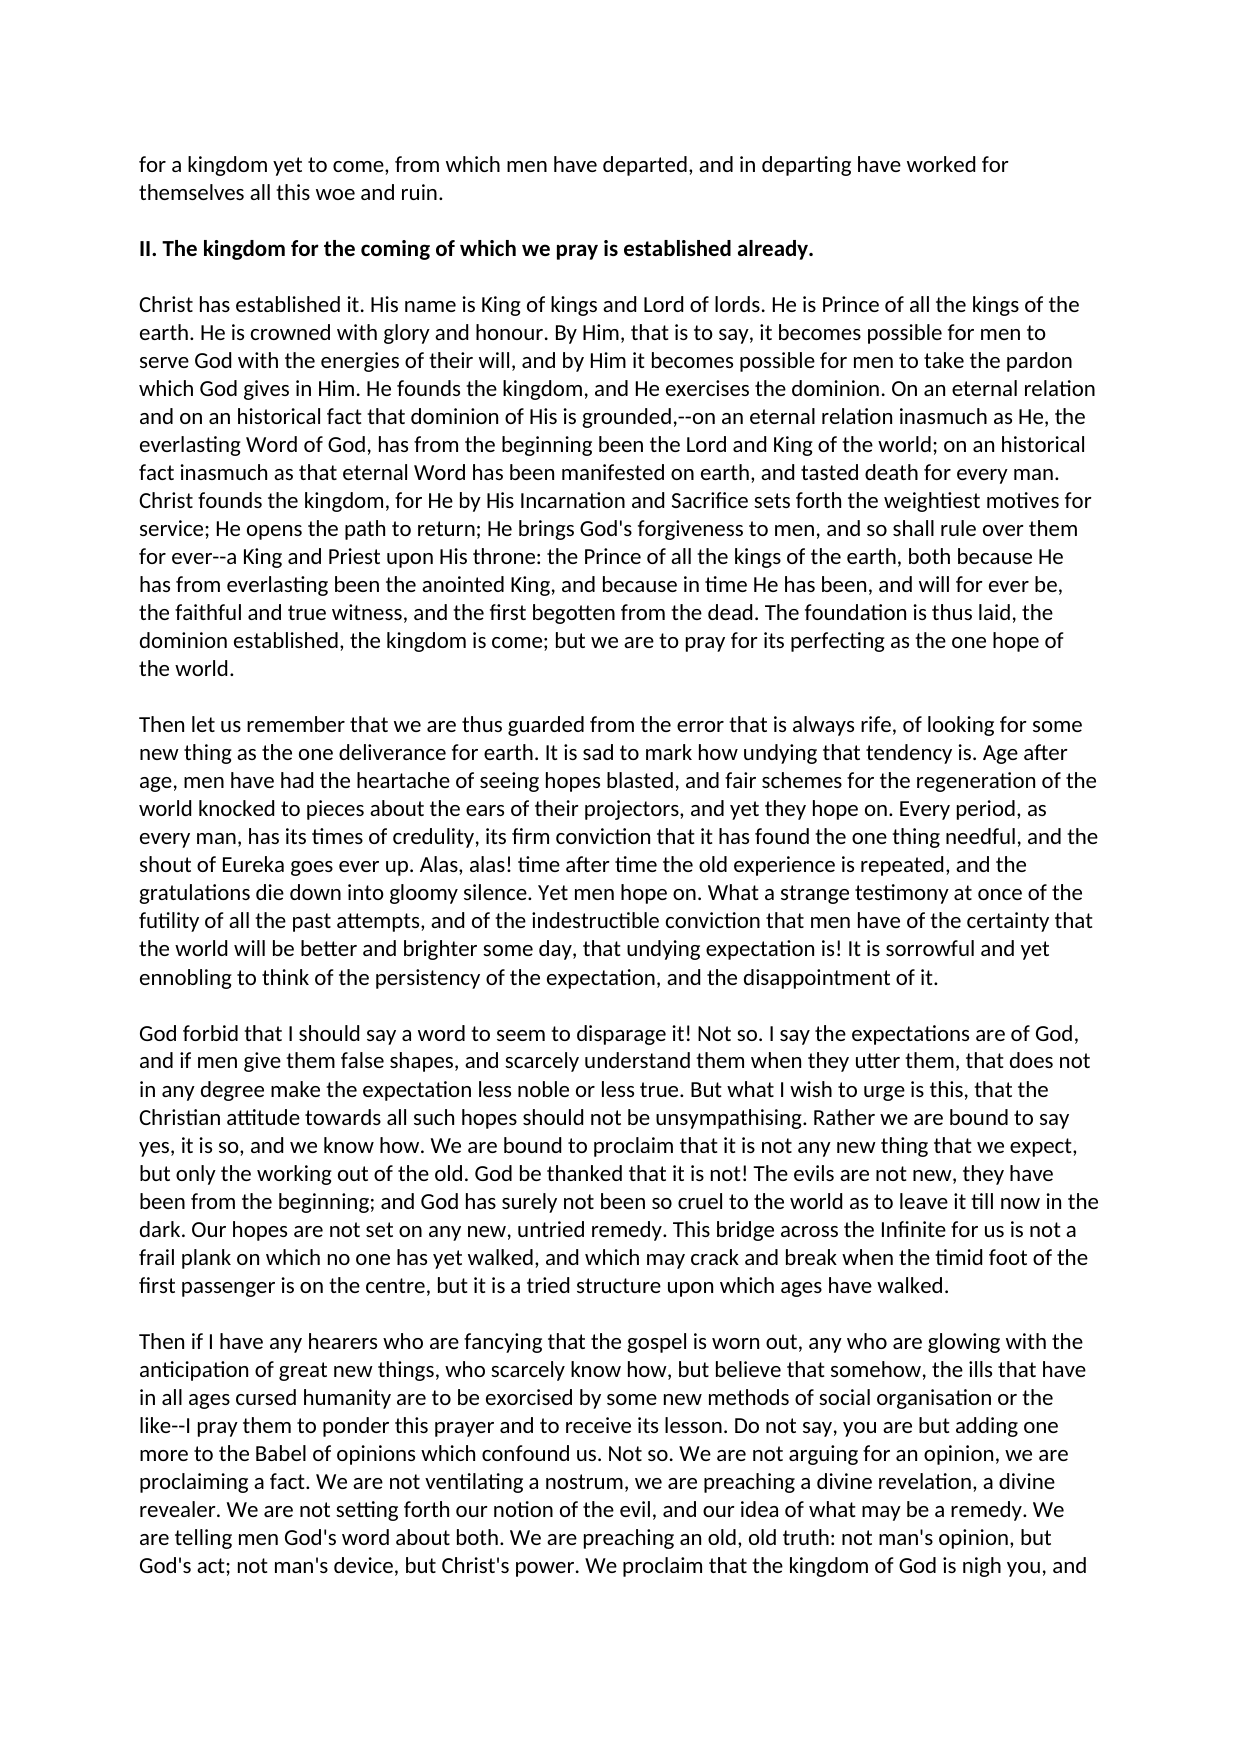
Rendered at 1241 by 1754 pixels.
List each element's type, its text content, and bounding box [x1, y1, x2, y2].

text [139, 150, 1101, 206]
text Christ has established it. His name is King of kings and Lord of lords. He is Prince of all the kings of the earth. He is crowned with glory and honour. By Him, that is to say, it becomes possible for men to serve God with the energies of their will, and by Him it becomes possible for men to take the pardon which God gives in Him. He founds the kingdom, and He exercises the dominion. On an eternal relation and on an historical fact that dominion of His is grounded,--on an eternal relation inasmuch as He, the everlasting Word of God, has from the beginning been the Lord and King of the world; on an historical fact inasmuch as that eternal Word has been manifested on earth, and tasted death for every man. Christ founds the kingdom, for He by His Incarnation and Sacrifice sets forth the weightiest motives for service; He opens the path to return; He brings God's forgiveness to men, and so shall rule over them for ever--a King and Priest upon His throne: the Prince of all the kings of the earth, both because He has from everlasting been the anointed King, and because in time He has been, and will for ever be, the faithful and true witness, and the first begotten from the dead. The foundation is thus laid, the dominion established, the kingdom is come; but we are to pray for its perfecting as the one hope of the world. [139, 290, 1101, 682]
text II. The kingdom for the coming of which we pray is established already. [139, 234, 1101, 262]
text Then let us remember that we are thus guarded from the error that is always rife, of looking for some new thing as the one deliverance for earth. It is sad to mark how undying that tendency is. Age after age, men have had the heartache of seeing hopes blasted, and fair schemes for the regeneration of the world knocked to pieces about the ears of their projectors, and yet they hope on. Every period, as every man, has its times of credulity, its firm conviction that it has found the one thing needful, and the shout of Eureka goes ever up. Alas, alas! time after time the old experience is repeated, and the gratulations die down into gloomy silence. Yet men hope on. What a strange testimony at once of the futility of all the past attempts, and of the indestructible conviction that men have of the certainty that the world will be better and brighter some day, that undying expectation is! It is sorrowful and yet ennobling to think of the persistency of the expectation, and the disappointment of it. [139, 710, 1101, 991]
text God forbid that I should say a word to seem to disparage it! Not so. I say the expectations are of God, and if men give them false shapes, and scarcely understand them when they utter them, that does not in any degree make the expectation less noble or less true. But what I wish to urge is this, that the Christian attitude towards all such hopes should not be unsympathising. Rather we are bound to say yes, it is so, and we know how. We are bound to proclaim that it is not any new thing that we expect, but only the working out of the old. God be thanked that it is not! The evils are not new, they have been from the beginning; and God has surely not been so cruel to the world as to leave it till now in the dark. Our hopes are not set on any new, untried remedy. This bridge across the Infinite for us is not a frail plank on which no one has yet walked, and which may crack and break when the timid foot of the first passenger is on the centre, but it is a tried structure upon which ages have walked. [139, 1019, 1101, 1299]
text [139, 1327, 1101, 1579]
